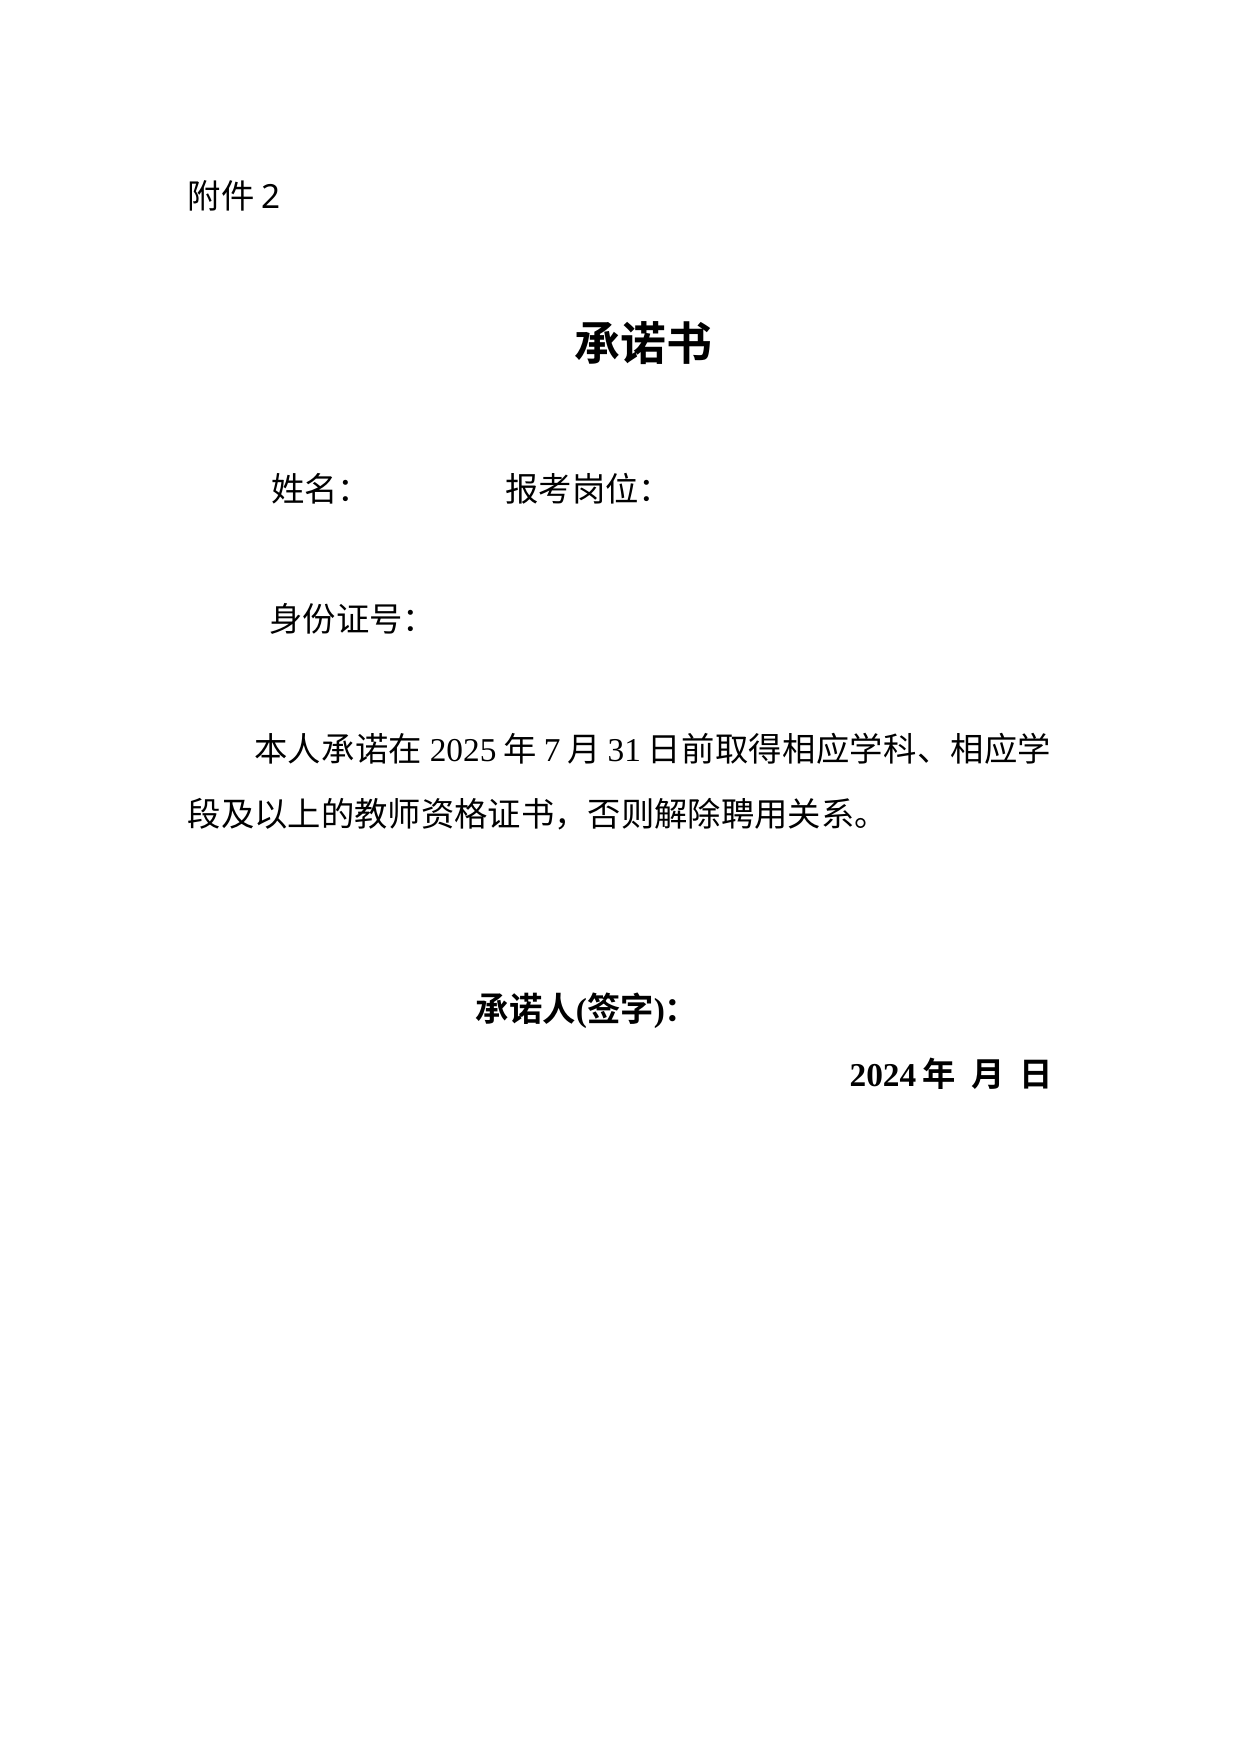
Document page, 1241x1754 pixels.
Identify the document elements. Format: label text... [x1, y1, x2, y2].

text 本人承诺在2025年7月31日前取得相应学科、相应学段及以上的教师资格证书，否则解除聘用关系。 [187, 714, 1053, 844]
text 承诺人(签字)： [187, 974, 986, 1039]
text 附件2 [187, 162, 1053, 227]
text 身份证号： [236, 584, 1053, 649]
text 姓名： 报考岗位： [187, 454, 1053, 519]
text 承诺书 [187, 292, 1053, 389]
text 2024年 月 日 [187, 1039, 1053, 1104]
